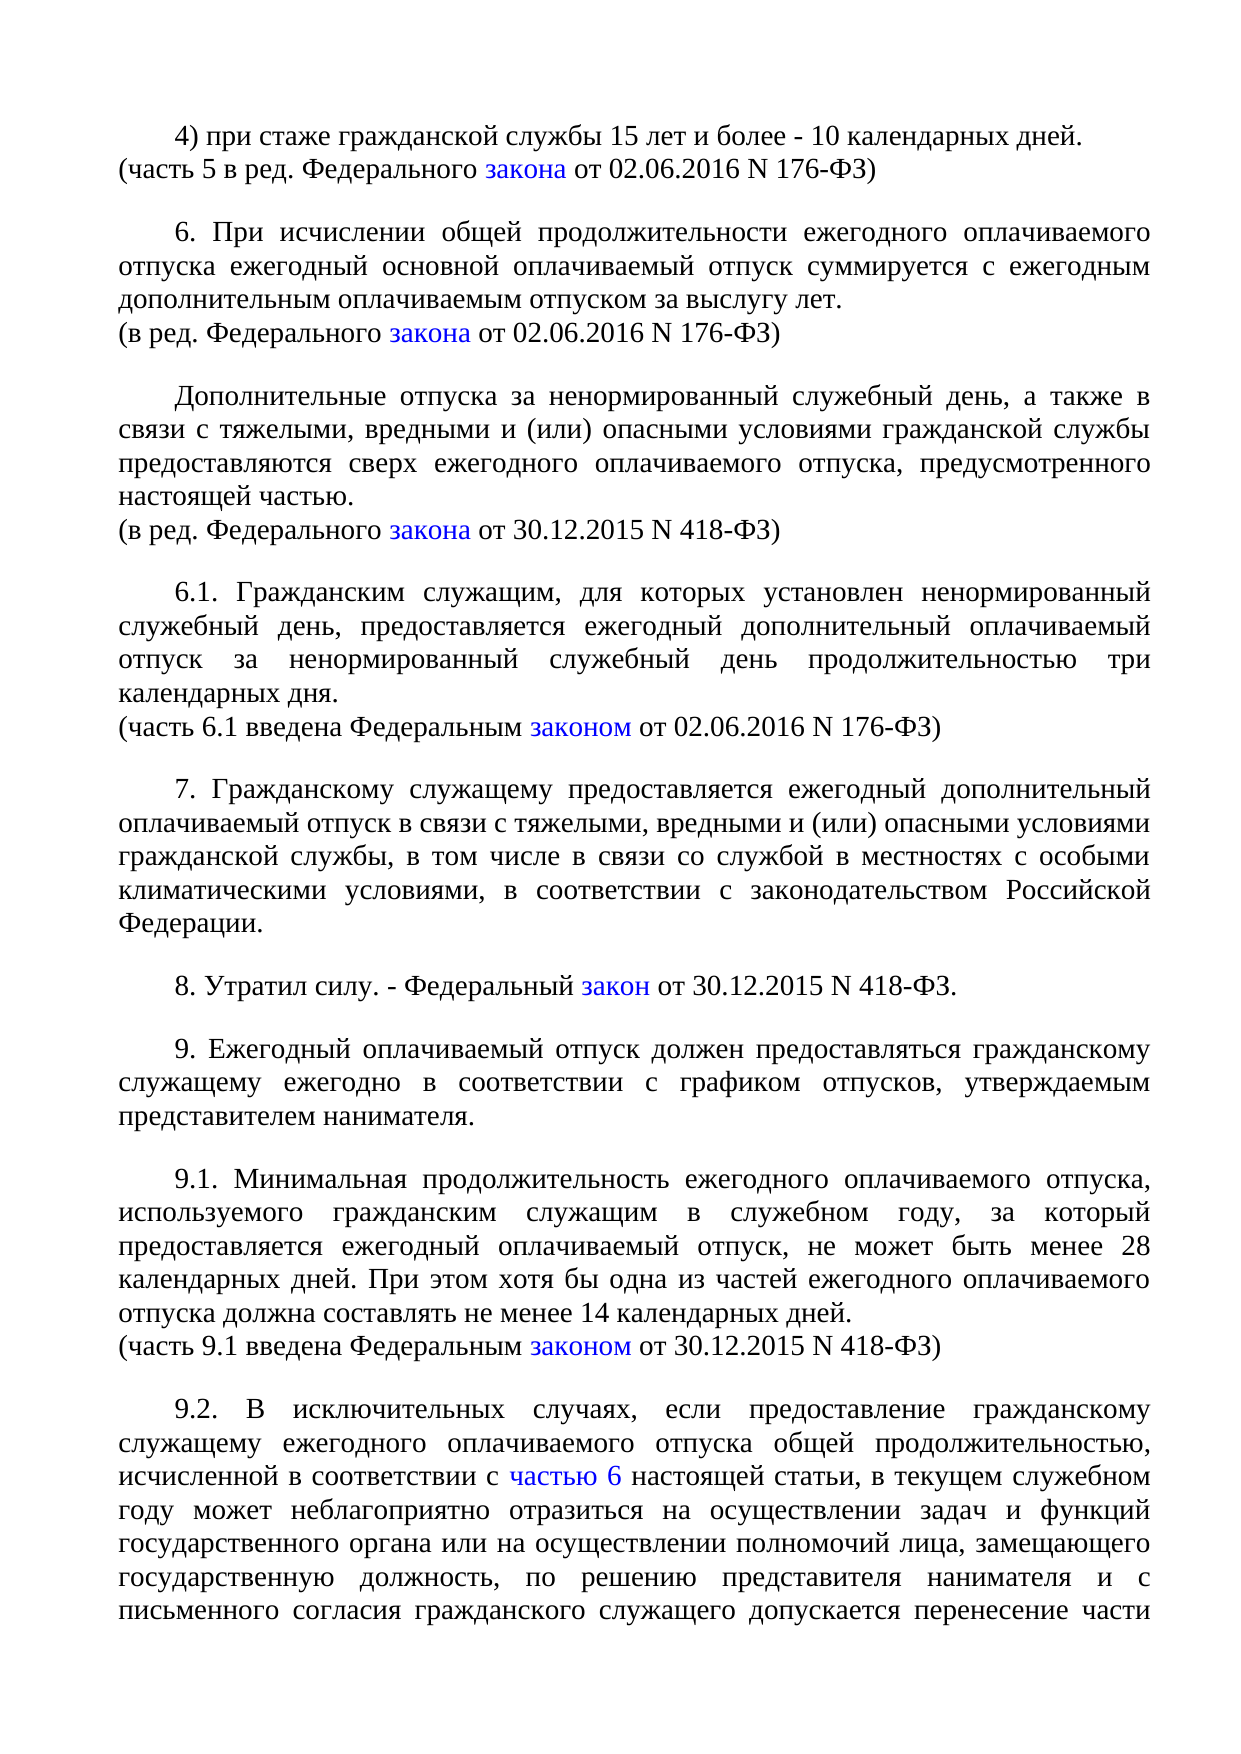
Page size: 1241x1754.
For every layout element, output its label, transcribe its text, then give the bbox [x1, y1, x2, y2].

text 7. Гражданскому служащему предоставляется ежегодный дополнительный оплачиваемый отпуск в связи с тяжелыми, вредными и (или) опасными условиями гражданской службы, в том числе в связи со службой в местностях с особыми климатическими условиями, в соответствии с законодательством Российской Федерации. [118, 771, 1152, 939]
text 4) при стаже гражданской службы 15 лет и более - 10 календарных дней. [118, 118, 1152, 152]
text 9.1. Минимальная продолжительность ежегодного оплачиваемого отпуска, используемого гражданским служащим в служебном году, за который предоставляется ежегодный оплачиваемый отпуск, не может быть менее 28 календарных дней. При этом хотя бы одна из частей ежегодного оплачиваемого отпуска должна составлять не менее 14 календарных дней. [118, 1161, 1152, 1328]
text (часть 6.1 введена Федеральным законом от 02.06.2016 N 176-ФЗ) [118, 709, 1152, 742]
text 6. При исчислении общей продолжительности ежегодного оплачиваемого отпуска ежегодный основной оплачиваемый отпуск суммируется с ежегодным дополнительным оплачиваемым отпуском за выслугу лет. [118, 214, 1152, 315]
text 9. Ежегодный оплачиваемый отпуск должен предоставляться гражданскому служащему ежегодно в соответствии с графиком отпусков, утверждаемым представителем нанимателя. [118, 1031, 1152, 1132]
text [118, 1391, 1152, 1626]
text (в ред. Федерального закона от 30.12.2015 N 418-ФЗ) [118, 512, 1152, 545]
text 8. Утратил силу. - Федеральный закон от 30.12.2015 N 418-ФЗ. [118, 968, 1152, 1002]
text (часть 9.1 введена Федеральным законом от 30.12.2015 N 418-ФЗ) [118, 1328, 1152, 1362]
text 6.1. Гражданским служащим, для которых установлен ненормированный служебный день, предоставляется ежегодный дополнительный оплачиваемый отпуск за ненормированный служебный день продолжительностью три календарных дня. [118, 574, 1152, 709]
text (часть 5 в ред. Федерального закона от 02.06.2016 N 176-ФЗ) [118, 152, 1152, 185]
text Дополнительные отпуска за ненормированный служебный день, а также в связи с тяжелыми, вредными и (или) опасными условиями гражданской службы предоставляются сверх ежегодного оплачиваемого отпуска, предусмотренного настоящей частью. [118, 378, 1152, 512]
text (в ред. Федерального закона от 02.06.2016 N 176-ФЗ) [118, 315, 1152, 348]
